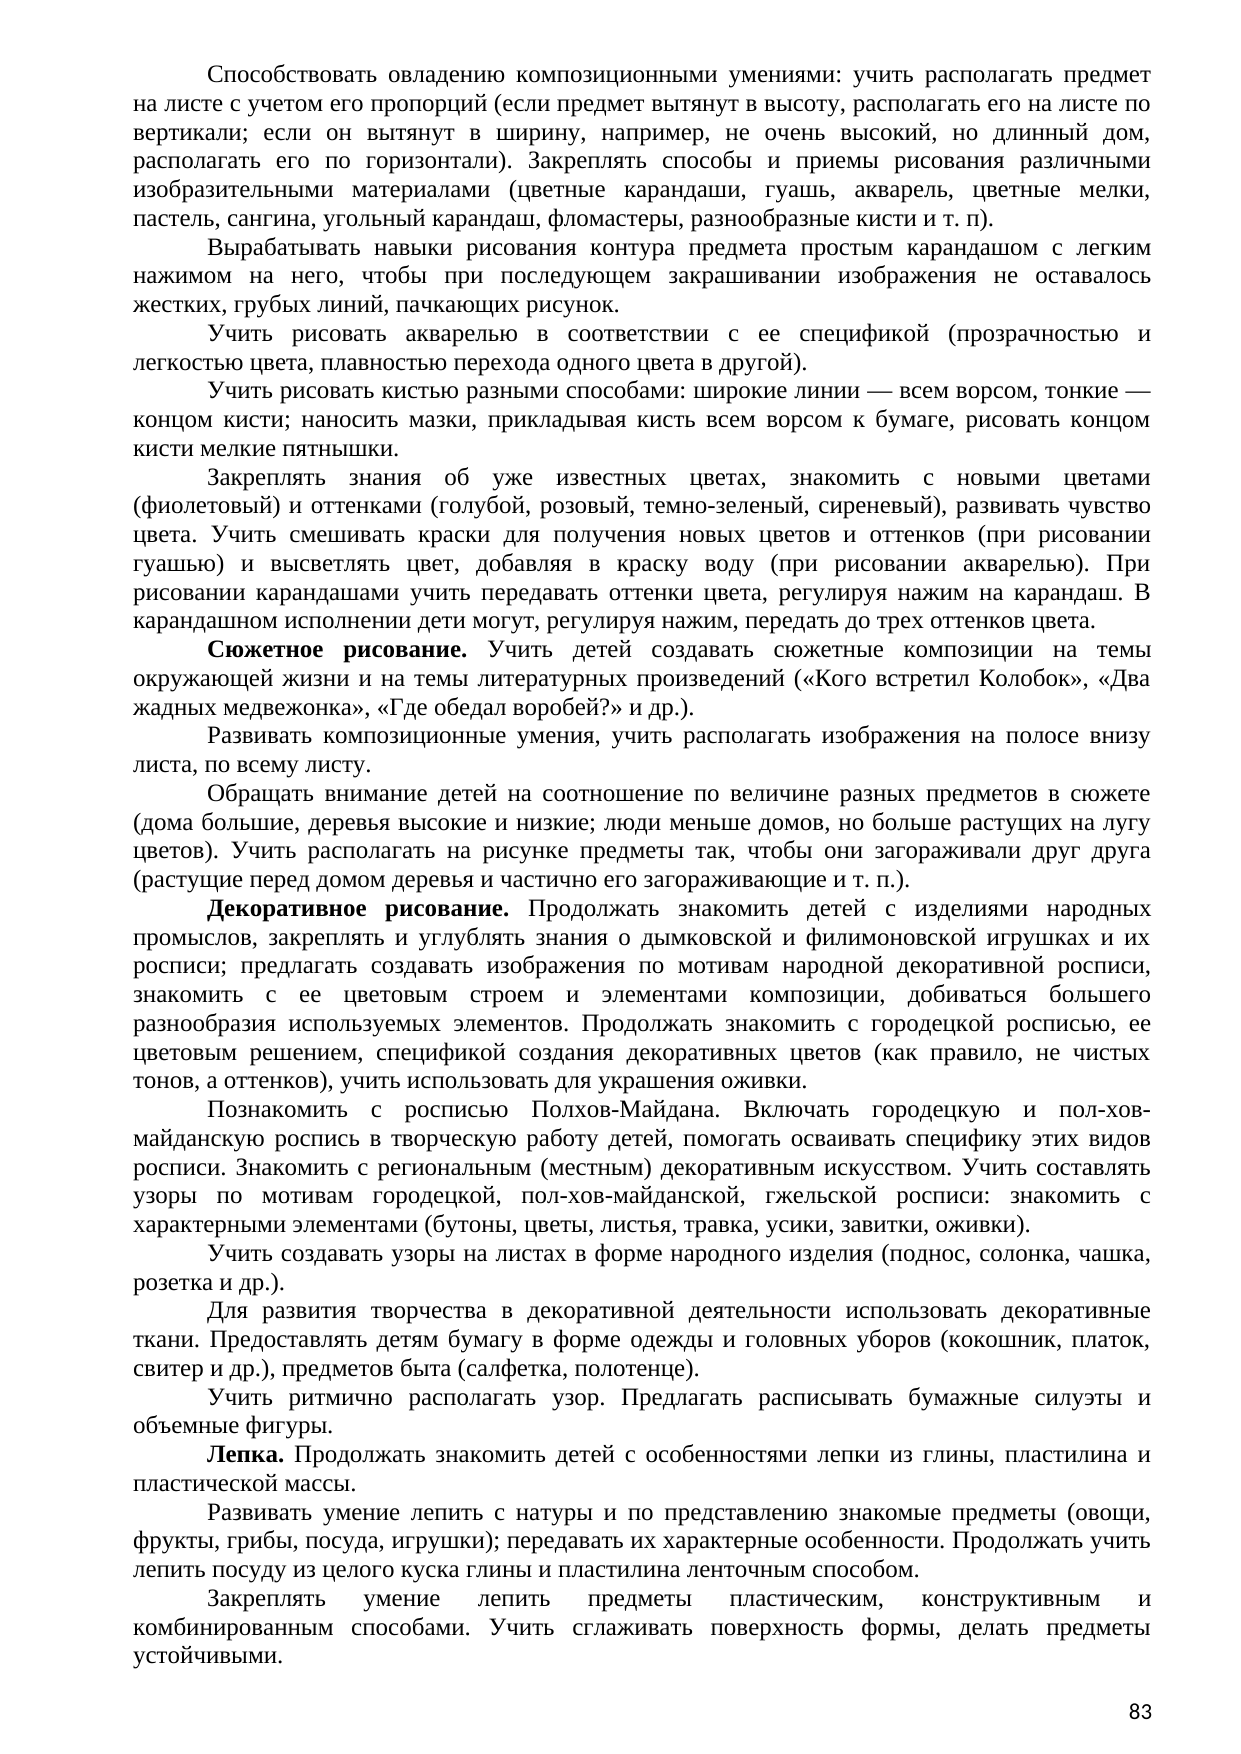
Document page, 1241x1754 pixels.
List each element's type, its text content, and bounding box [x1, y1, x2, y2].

text Познакомить с росписью Полхов-Майдана. Включать городецкую и пол-хов-майданскую роспись в творческую работу детей, помогать осваивать специфику этих видов росписи. Знакомить с региональным (местным) декоративным искусством. Учить составлять узоры по мотивам городецкой, пол-хов-майданской, гжельской росписи: знакомить с характерными элементами (бутоны, цветы, листья, травка, усики, завитки, оживки). [133, 1094, 1152, 1238]
text Декоративное рисование. Продолжать знакомить детей с изделиями народных промыслов, закреплять и углублять знания о дымковской и филимоновской игрушках и их росписи; предлагать создавать изображения по мотивам народной декоративной росписи, знакомить с ее цветовым строем и элементами композиции, добиваться большего разнообразия используемых элементов. Продолжать знакомить с городецкой росписью, ее цветовым решением, спецификой создания декоративных цветов (как правило, не чистых тонов, а оттенков), учить использовать для украшения оживки. [133, 893, 1152, 1094]
text Учить рисовать акварелью в соответствии с ее спецификой (прозрачностью и легкостью цвета, плавностью перехода одного цвета в другой). [133, 318, 1152, 375]
text Учить рисовать кистью разными способами: широкие линии — всем ворсом, тонкие — концом кисти; наносить мазки, прикладывая кисть всем ворсом к бумаге, рисовать концом кисти мелкие пятнышки. [133, 375, 1152, 462]
text Обращать внимание детей на соотношение по величине разных предметов в сюжете (дома большие, деревья высокие и низкие; люди меньше домов, но больше растущих на лугу цветов). Учить располагать на рисунке предметы так, чтобы они загораживали друг друга (растущие перед домом деревья и частично его загораживающие и т. п.). [133, 778, 1152, 893]
text Вырабатывать навыки рисования контура предмета простым карандашом с легким нажимом на него, чтобы при последующем закрашивании изображения не оставалось жестких, грубых линий, пачкающих рисунок. [133, 232, 1152, 318]
text Учить создавать узоры на листах в форме народного изделия (поднос, солонка, чашка, розетка и др.). [133, 1238, 1152, 1295]
text Закреплять знания об уже известных цветах, знакомить с новыми цветами (фиолетовый) и оттенками (голубой, розовый, темно-зеленый, сиреневый), развивать чувство цвета. Учить смешивать краски для получения новых цветов и оттенков (при рисовании гуашью) и высветлять цвет, добавляя в краску воду (при рисовании акварелью). При рисовании карандашами учить передавать оттенки цвета, регулируя нажим на карандаш. В карандашном исполнении дети могут, регулируя нажим, передать до трех оттенков цвета. [133, 462, 1152, 634]
text Сюжетное рисование. Учить детей создавать сюжетные композиции на темы окружающей жизни и на темы литературных произведений («Кого встретил Колобок», «Два жадных медвежонка», «Где обедал воробей?» и др.). [133, 634, 1152, 720]
text Для развития творчества в декоративной деятельности использовать декоративные ткани. Предоставлять детям бумагу в форме одежды и головных уборов (кокошник, платок, свитер и др.), предметов быта (салфетка, полотенце). [133, 1295, 1152, 1382]
text Способствовать овладению композиционными умениями: учить располагать предмет на листе с учетом его пропорций (если предмет вытянут в высоту, располагать его на листе по вертикали; если он вытянут в ширину, например, не очень высокий, но длинный дом, располагать его по горизонтали). Закреплять способы и приемы рисования различными изобразительными материалами (цветные карандаши, гуашь, акварель, цветные мелки, пастель, сангина, угольный карандаш, фломастеры, разнообразные кисти и т. п). [133, 59, 1152, 232]
text Развивать умение лепить с натуры и по представлению знакомые предметы (овощи, фрукты, грибы, посуда, игрушки); передавать их характерные особенности. Продолжать учить лепить посуду из целого куска глины и пластилина ленточным способом. [133, 1497, 1152, 1583]
text Учить ритмично располагать узор. Предлагать расписывать бумажные силуэты и объемные фигуры. [133, 1382, 1152, 1439]
text Закреплять умение лепить предметы пластическим, конструктивным и комбинированным способами. Учить сглаживать поверхность формы, делать предметы устойчивыми. [133, 1583, 1152, 1669]
text Развивать композиционные умения, учить располагать изображения на полосе внизу листа, по всему листу. [133, 720, 1152, 778]
text Лепка. Продолжать знакомить детей с особенностями лепки из глины, пластилина и пластической массы. [133, 1439, 1152, 1497]
